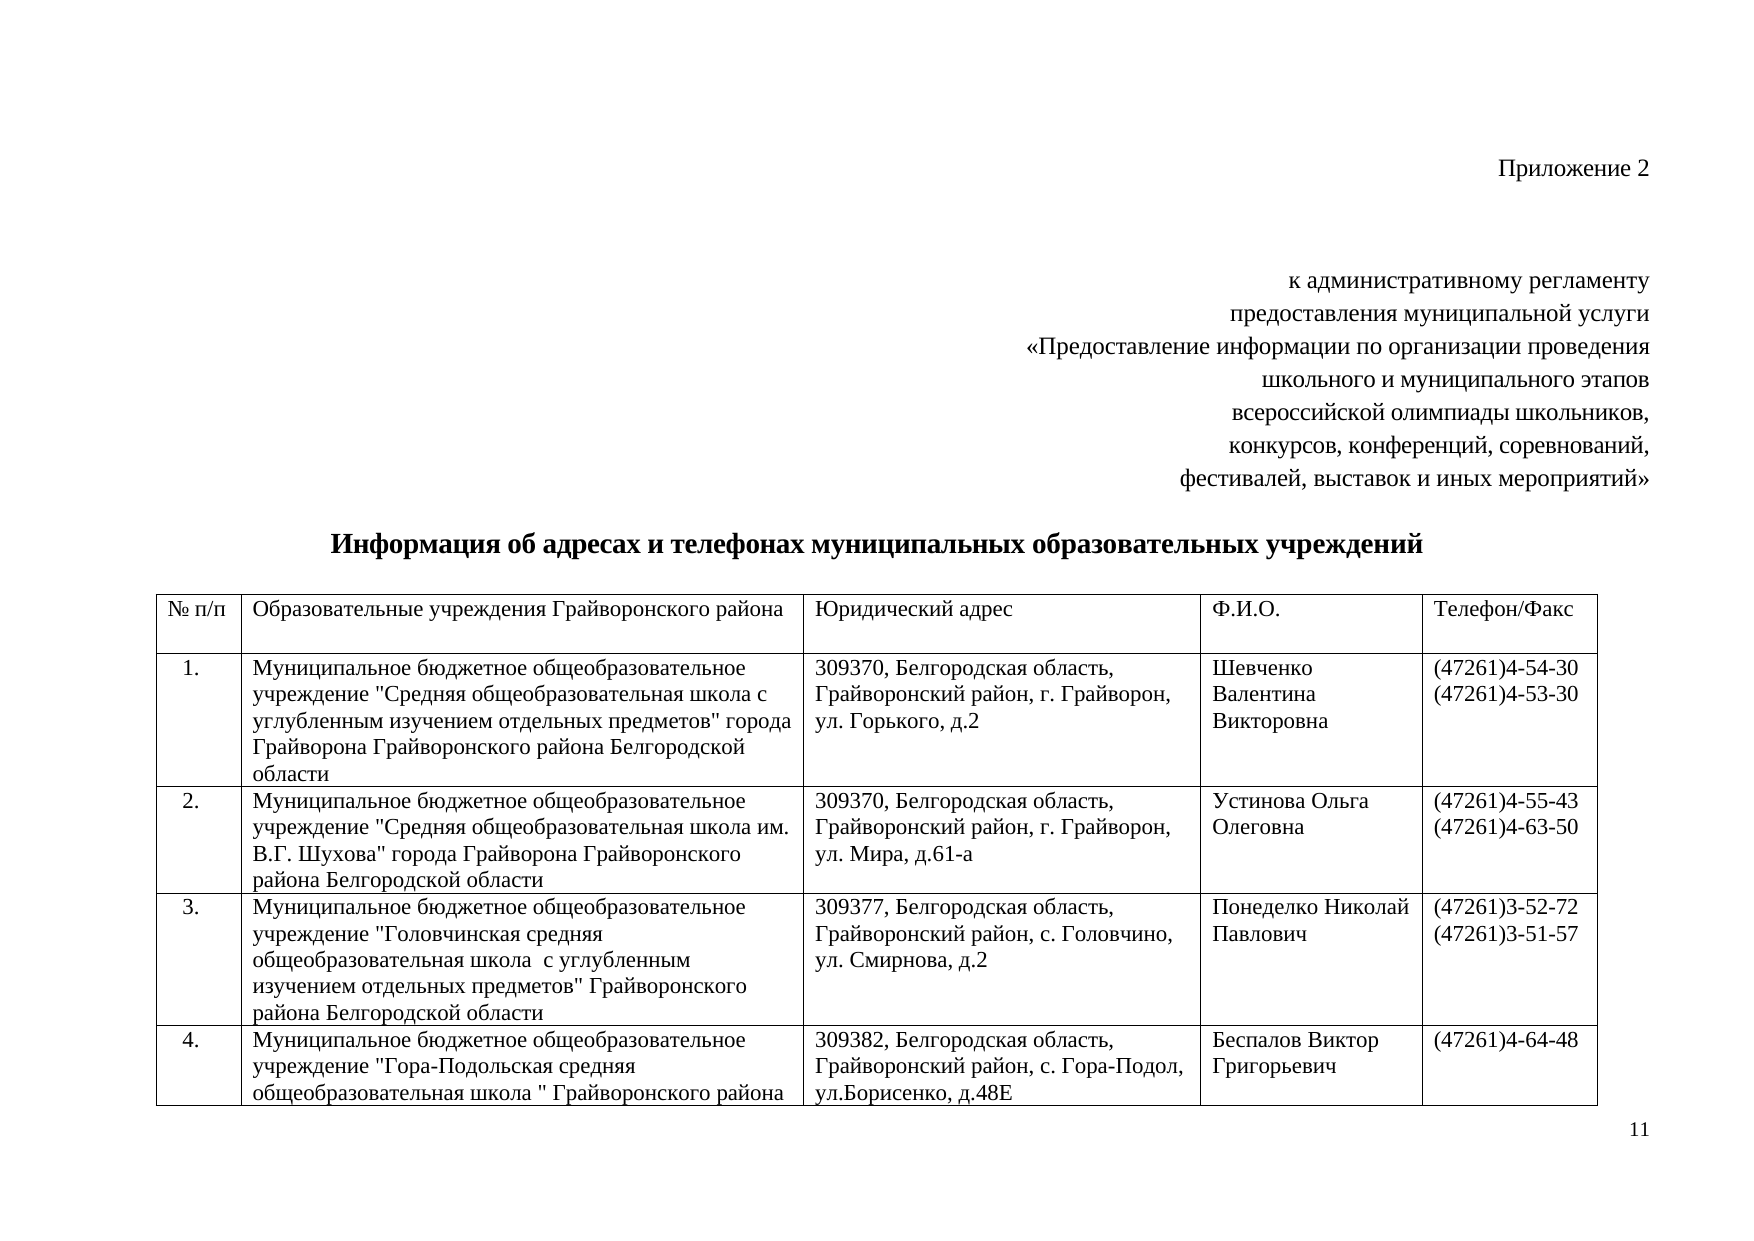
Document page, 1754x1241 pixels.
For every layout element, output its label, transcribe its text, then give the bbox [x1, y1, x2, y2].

table_header № п/п [157, 595, 241, 653]
text «Предоставление информации по организации проведения [104, 328, 1650, 361]
table_header Телефон/Факс [1423, 595, 1597, 653]
table_cell [157, 1026, 241, 1105]
text Информация об адресах и телефонах муниципальных образовательных учреждений [104, 527, 1650, 560]
table_cell (47261)4-55-43 (47261)4-63-50 [1423, 787, 1597, 892]
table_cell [804, 1026, 1200, 1105]
table_header Образовательные учреждения Грайворонского района [242, 595, 803, 653]
table_cell Муниципальное бюджетное общеобразовательное учреждение "Средняя общеобразовательная школа им. В.Г. Шухова" города Грайворона Грайворонского района Белгородской области [242, 787, 803, 892]
table_header Юридический адрес [804, 595, 1200, 653]
table_cell 309370, Белгородская область, Грайворонский район, г. Грайворон, ул. Горького, д.2 [804, 654, 1200, 786]
table_cell [157, 894, 241, 1025]
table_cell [1201, 1026, 1422, 1105]
text к административному регламенту [104, 183, 1650, 295]
table_cell Понеделко Николай Павлович [1201, 894, 1422, 1025]
table_cell 309370, Белгородская область, Грайворонский район, г. Грайворон, ул. Мира, д.61-а [804, 787, 1200, 892]
table_cell Муниципальное бюджетное общеобразовательное учреждение "Средняя общеобразовательная школа с углубленным изучением отдельных предметов" города Грайворона Грайворонского района Белгородской области [242, 654, 803, 786]
table_cell 309377, Белгородская область, Грайворонский район, с. Головчино, ул. Смирнова, д.2 [804, 894, 1200, 1025]
text школьного и муниципального этапов [104, 361, 1650, 394]
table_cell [242, 1026, 803, 1105]
table_cell (47261)4-64-48 [1423, 1026, 1597, 1105]
text фестивалей, выставок и иных мероприятий» [104, 460, 1650, 493]
table_cell [157, 787, 241, 892]
table_cell Муниципальное бюджетное общеобразовательное учреждение "Головчинская средняя общеобразовательная школа с углубленным изучением отдельных предметов" Грайворонского района Белгородской области [242, 894, 803, 1025]
text предоставления муниципальной услуги [104, 295, 1650, 328]
table_cell (47261)4-54-30 (47261)4-53-30 [1423, 654, 1597, 786]
table_cell [157, 654, 241, 786]
text конкурсов, конференций, соревнований, [104, 427, 1650, 460]
table_cell (47261)3-52-72 (47261)3-51-57 [1423, 894, 1597, 1025]
table_cell Устинова Ольга Олеговна [1201, 787, 1422, 892]
text всероссийской олимпиады школьников, [104, 394, 1650, 427]
table_header Ф.И.О. [1201, 595, 1422, 653]
table_cell Шевченко Валентина Викторовна [1201, 654, 1422, 786]
text Приложение 2 [104, 150, 1650, 183]
